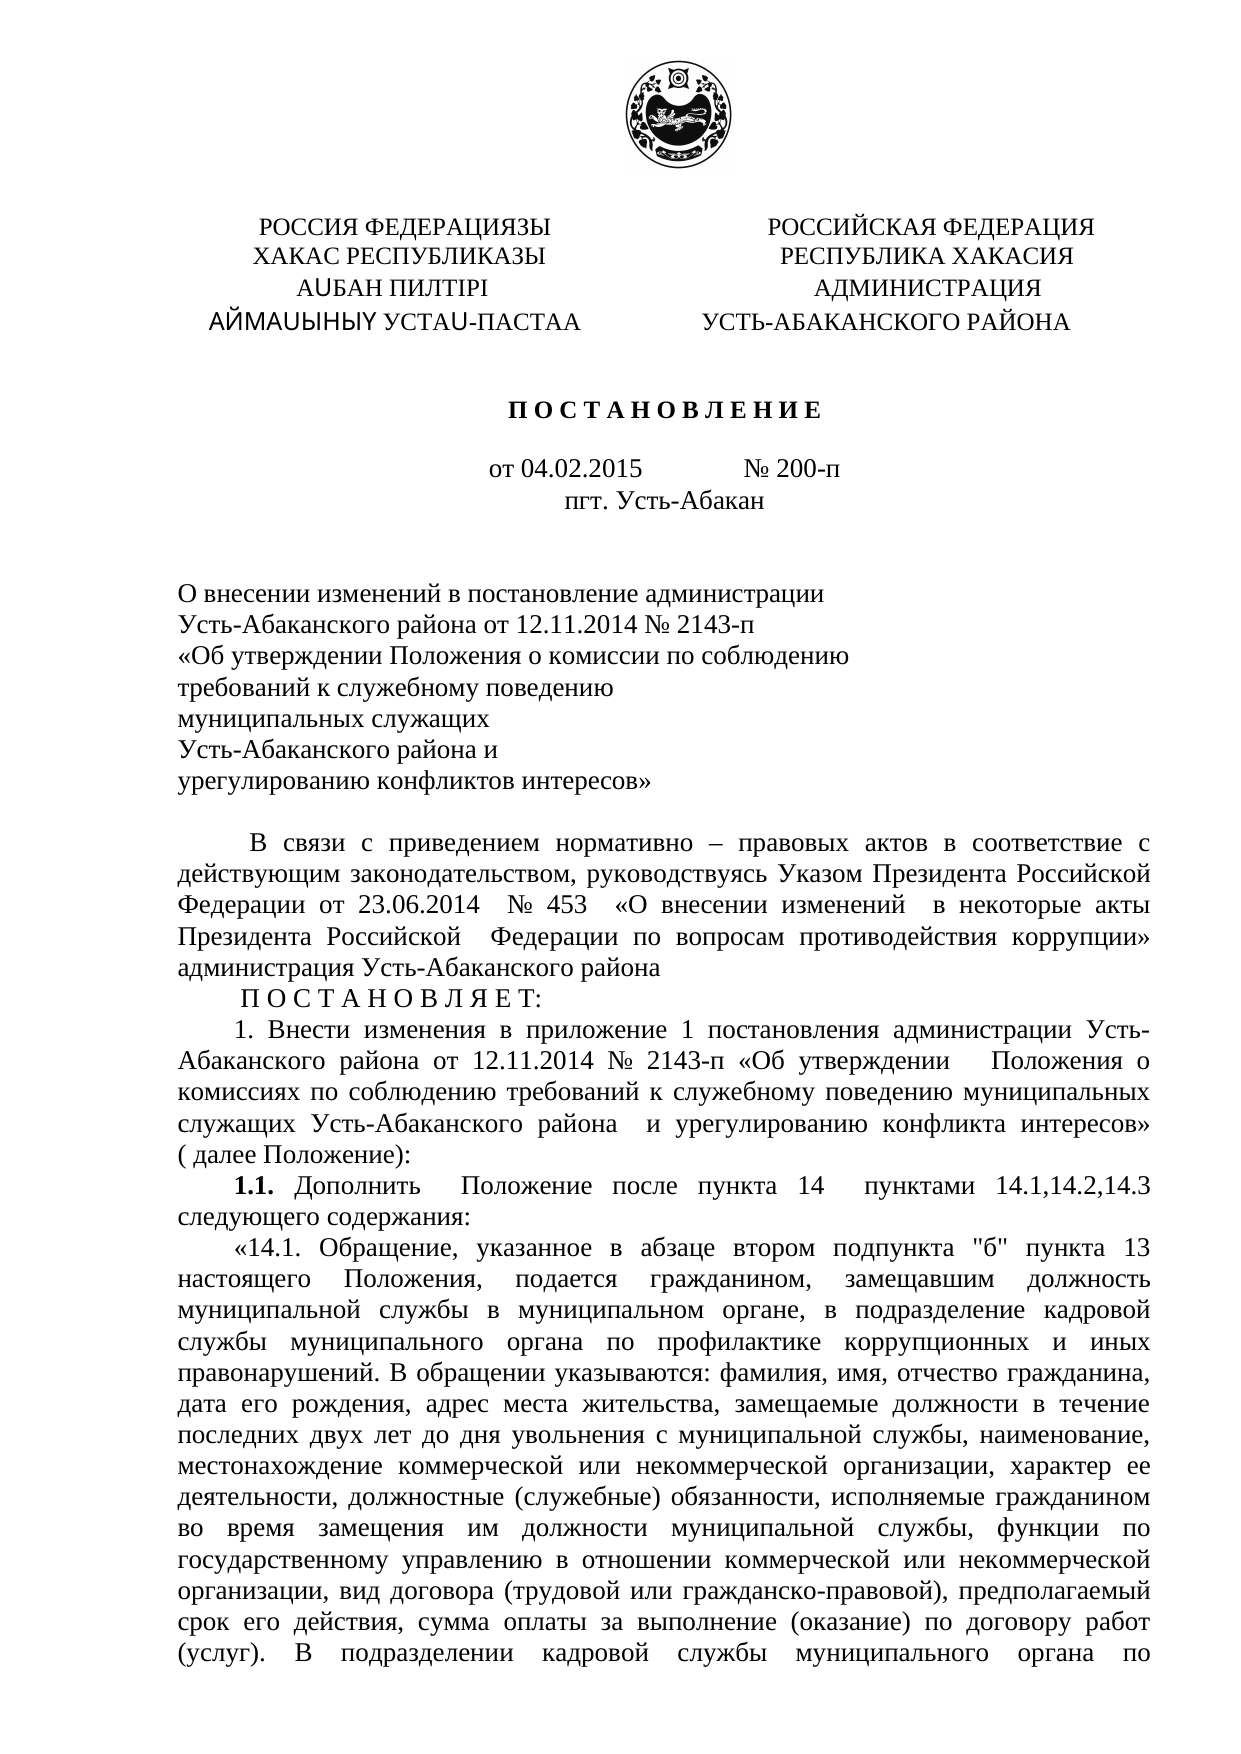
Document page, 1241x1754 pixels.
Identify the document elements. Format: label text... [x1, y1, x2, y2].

text Усть-Абаканского района от 12.11.2014 № 2143-п [177, 608, 1152, 639]
text В связи с приведением нормативно – правовых актов в соответствие с действующим законодательством, руководствуясь Указом Президента Российской Федерации от 23.06.2014 № 453 «О внесении изменений в некоторые акты Президента Российской Федерации по вопросам противодействия коррупции» администрация Усть-Абаканского района [177, 826, 1152, 982]
text «Об утверждении Положения о комиссии по соблюдению [177, 639, 1152, 671]
text АЙМАUЫНЫY УСТАU-ПАСТАА УСТЬ-АБАКАНСКОГО РАЙОНА [177, 303, 1152, 338]
text О внесении изменений в постановление администрации [177, 577, 1152, 608]
text 1. Внести изменения в приложение 1 постановления администрации Усть-Абаканского района от 12.11.2014 № 2143-п «Об утверждении Положения о комиссиях по соблюдению требований к служебному поведению муниципальных служащих Усть-Абаканского района и урегулированию конфликта интересов» ( далее Положение): [177, 1013, 1152, 1169]
text муниципальных служащих [177, 702, 1152, 733]
text требований к служебному поведению [177, 671, 1152, 702]
text АUБАН ПИЛТIРI АДМИНИСТРАЦИЯ [177, 269, 1152, 303]
subtitle П О С Т А Н О В Л Е Н И Е [177, 395, 1152, 424]
text урегулированию конфликтов интересов» [177, 764, 1152, 795]
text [177, 1231, 1152, 1667]
text 1.1. Дополнить Положение после пункта 14 пунктами 14.1,14.2,14.3 следующего содержания: [177, 1169, 1152, 1231]
text пгт. Усть-Абакан [177, 484, 1152, 515]
text Усть-Абаканского района и [177, 733, 1152, 764]
text от 04.02.2015 № 200-п [177, 453, 1152, 484]
text ХАКАС РЕСПУБЛИКАЗЫ РЕСПУБЛИКА ХАКАСИЯ [177, 241, 1152, 269]
text РОССИЯ ФЕДЕРАЦИЯЗЫ РОССИЙСКАЯ ФЕДЕРАЦИЯ [177, 212, 1152, 241]
text П О С Т А Н О В Л Я Е Т: [177, 982, 1152, 1013]
picture [623, 59, 734, 171]
